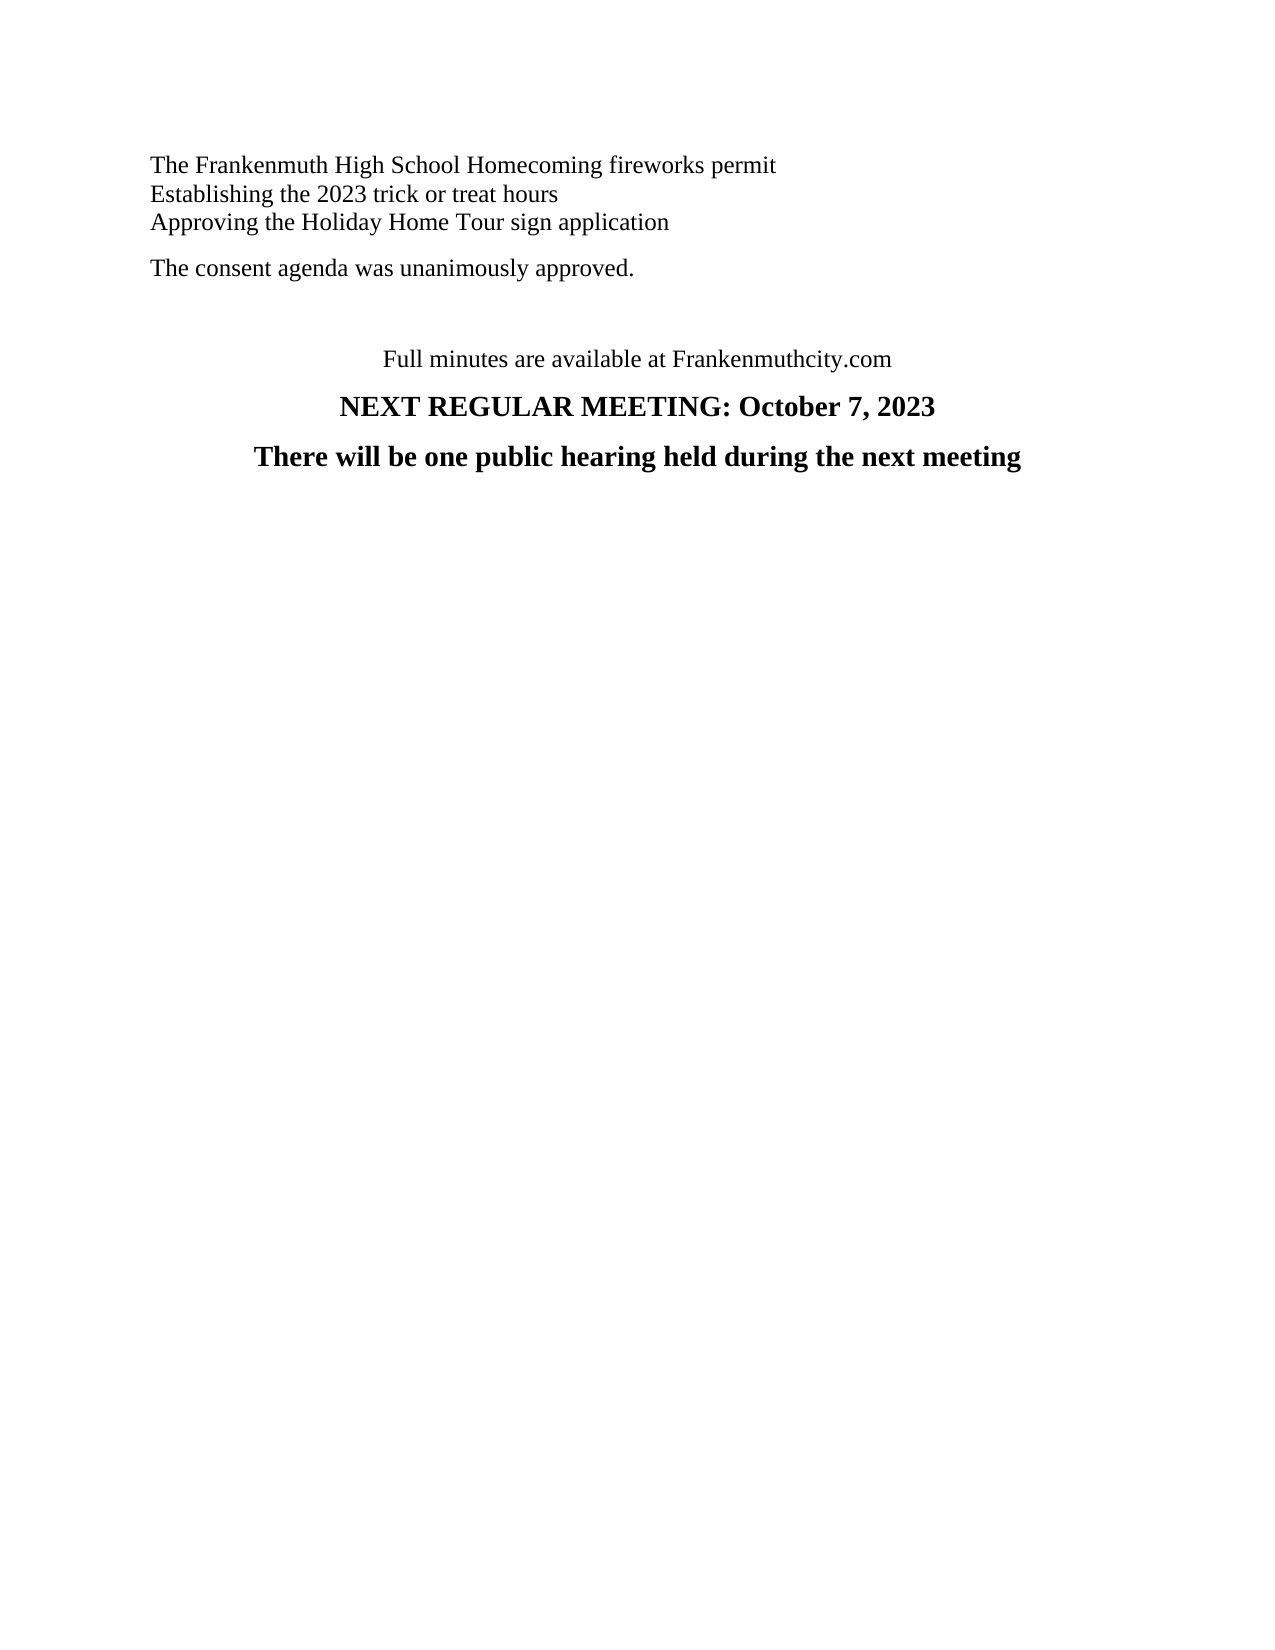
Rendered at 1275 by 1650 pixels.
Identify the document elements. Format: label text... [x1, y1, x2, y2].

text There will be one public hearing held during the next meeting [150, 439, 1125, 473]
text The Frankenmuth High School Homecoming fireworks permit Establishing the 2023 trick or treat hours Approving the Holiday Home Tour sign application [150, 150, 1125, 236]
text NEXT REGULAR MEETING: October 7, 2023 [150, 389, 1125, 423]
text The consent agenda was unanimously approved. [150, 253, 1125, 282]
text Full minutes are available at Frankenmuthcity.com [150, 344, 1125, 372]
